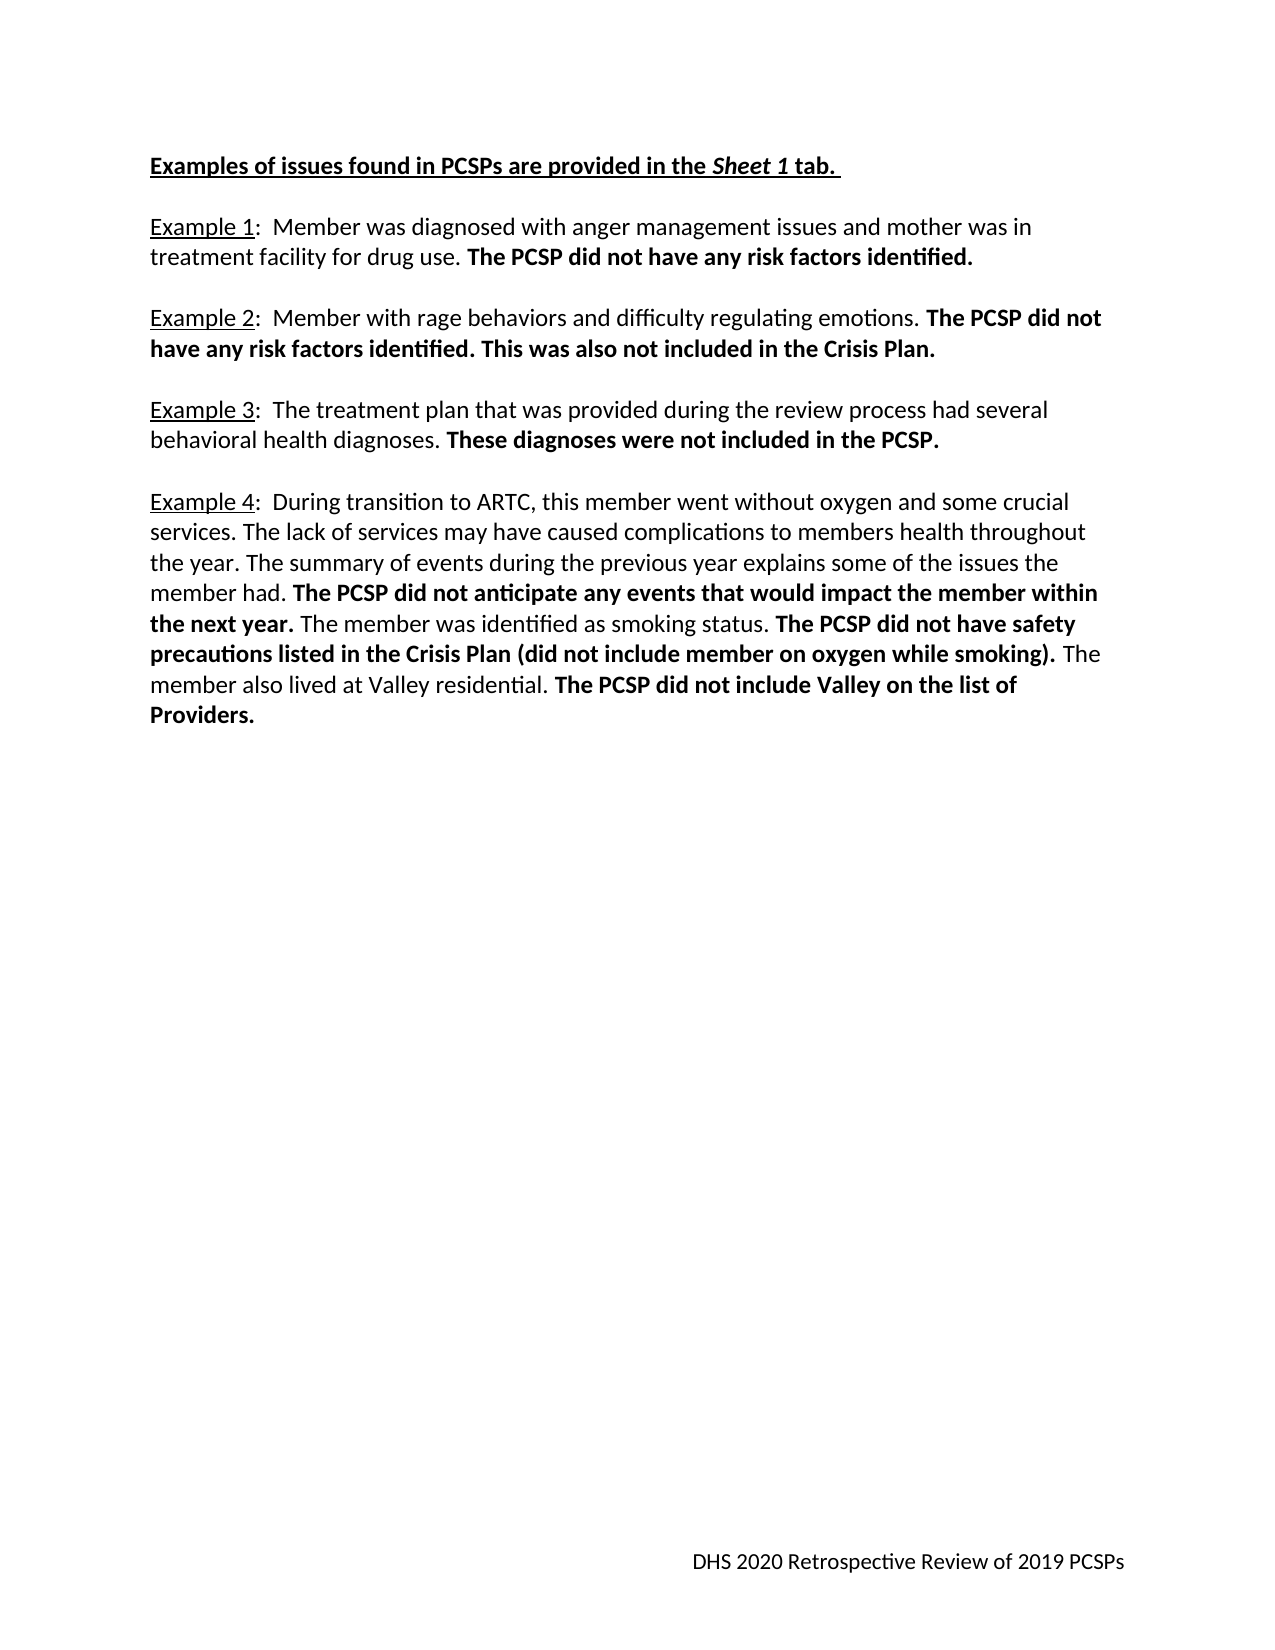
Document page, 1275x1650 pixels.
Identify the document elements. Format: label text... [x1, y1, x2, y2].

text Example 1: Member was diagnosed with anger management issues and mother was in treatment facility for drug use. The PCSP did not have any risk factors identified. [150, 211, 1125, 272]
text Example 4: During transition to ARTC, this member went without oxygen and some crucial services. The lack of services may have caused complications to members health throughout the year. The summary of events during the previous year explains some of the issues the member had. The PCSP did not anticipate any events that would impact the member within the next year. The member was identified as smoking status. The PCSP did not have safety precautions listed in the Crisis Plan (did not include member on oxygen while smoking). The member also lived at Valley residential. The PCSP did not include Valley on the list of Providers. [150, 486, 1125, 730]
text Examples of issues found in PCSPs are provided in the Sheet 1 tab. [150, 150, 1125, 181]
text Example 3: The treatment plan that was provided during the review process had several behavioral health diagnoses. These diagnoses were not included in the PCSP. [150, 394, 1125, 455]
text Example 2: Member with rage behaviors and difficulty regulating emotions. The PCSP did not have any risk factors identified. This was also not included in the Crisis Plan. [150, 303, 1125, 364]
